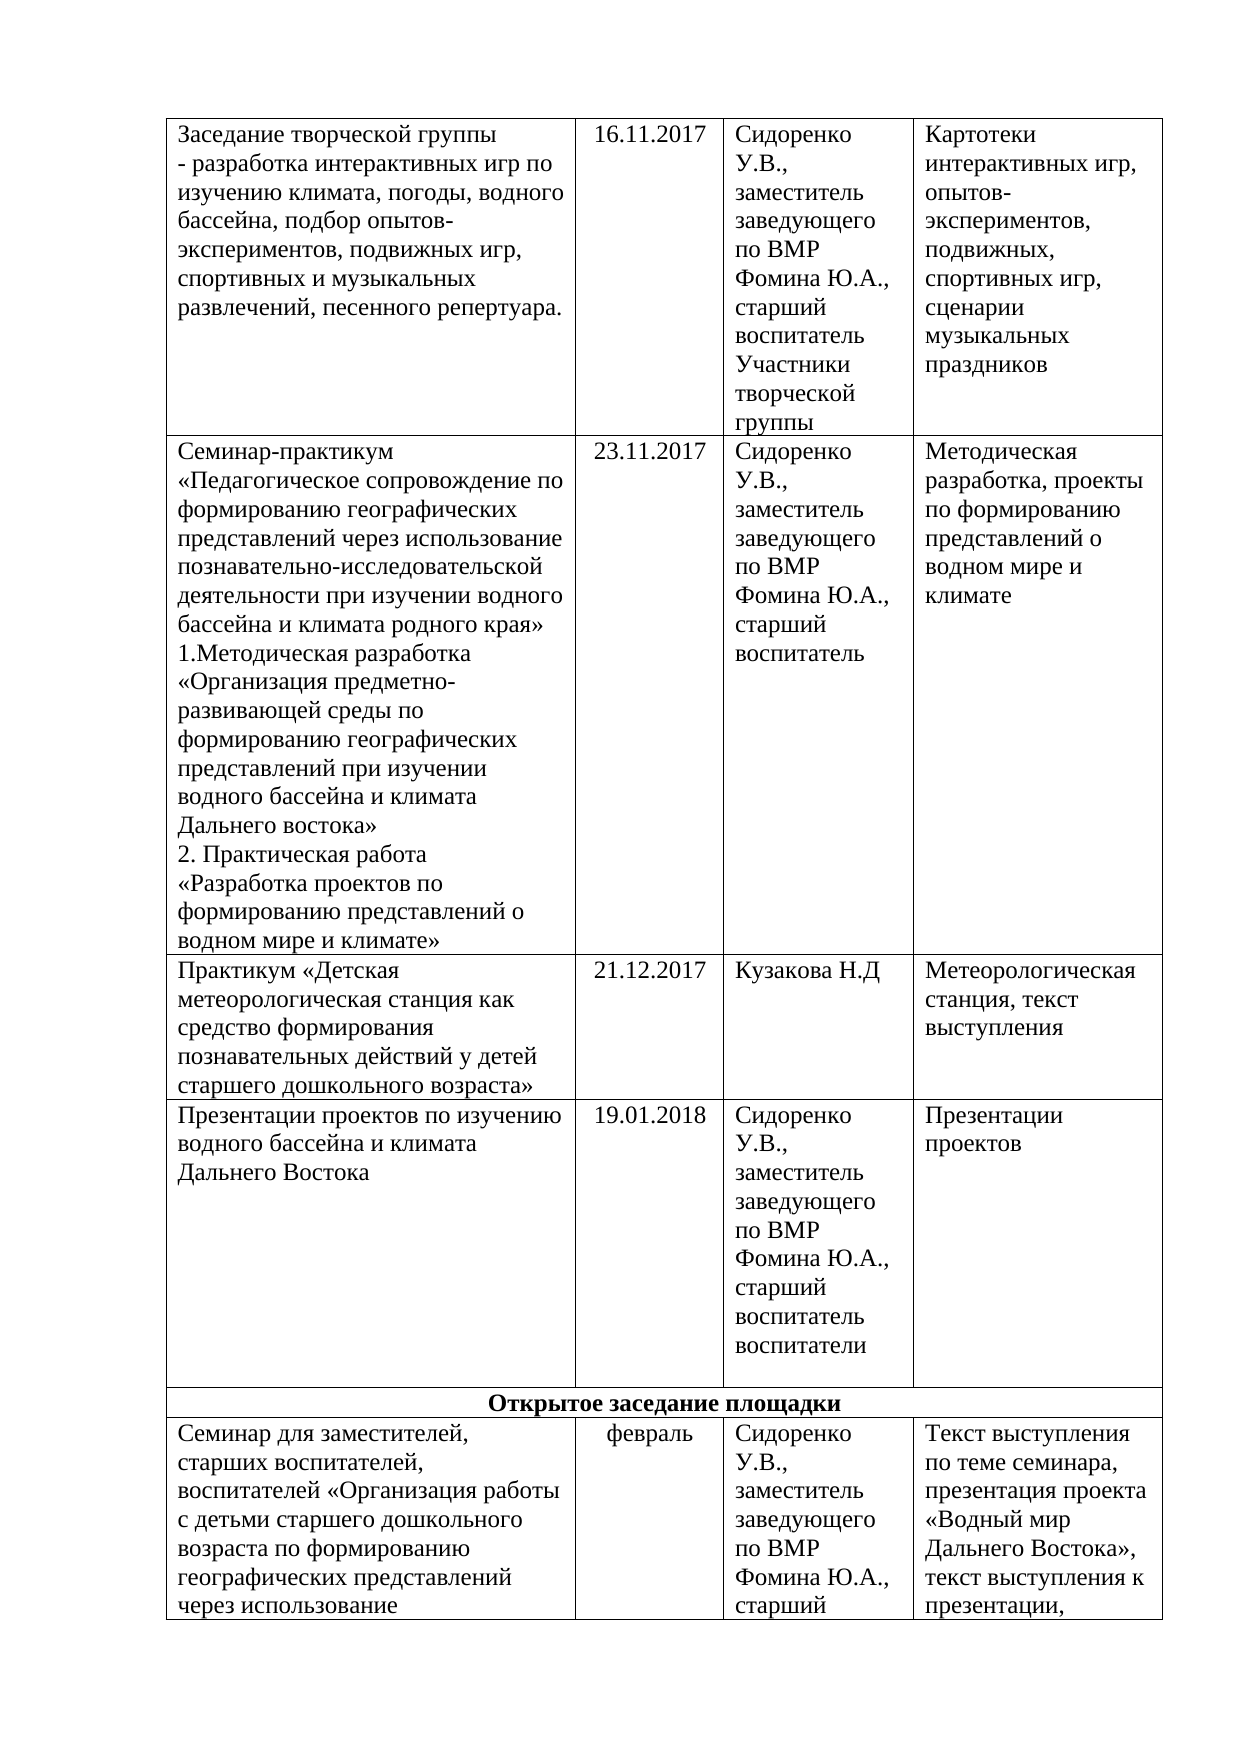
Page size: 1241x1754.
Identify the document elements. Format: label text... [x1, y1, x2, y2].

table_cell Семинар-практикум «Педагогическое сопровождение по формированию географических представлений через использование познавательно-исследовательской деятельности при изучении водного бассейна и климата родного края» 1.Методическая разработка «Организация предметно-развивающей среды по формированию географических представлений при изучении водного бассейна и климата Дальнего востока» 2. Практическая работа «Разработка проектов по формированию представлений о водном мире и климате» [167, 436, 575, 954]
table_cell Практикум «Детская метеорологическая станция как средство формирования познавательных действий у детей старшего дошкольного возраста» [167, 955, 575, 1099]
table_cell 19.01.2018 [576, 1100, 723, 1387]
table_cell Презентации проектов по изучению водного бассейна и климата Дальнего Востока [167, 1100, 575, 1387]
table_cell Презентации проектов [914, 1100, 1162, 1387]
table_cell Сидоренко У.В., заместитель заведующего по ВМР Фомина Ю.А., старший воспитатель Участники творческой группы [724, 119, 913, 435]
table_cell 23.11.2017 [576, 436, 723, 954]
table_cell Сидоренко У.В., заместитель заведующего по ВМР Фомина Ю.А., старший воспитатель [724, 436, 913, 954]
table_cell Методическая разработка, проекты по формированию представлений о водном мире и климате [914, 436, 1162, 954]
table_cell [167, 1418, 575, 1619]
table_cell Сидоренко У.В., заместитель заведующего по ВМР Фомина Ю.А., старший воспитатель воспитатели [724, 1100, 913, 1387]
table_cell 16.11.2017 [576, 119, 723, 435]
table_cell Кузакова Н.Д [724, 955, 913, 1099]
table_cell 21.12.2017 [576, 955, 723, 1099]
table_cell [724, 1418, 913, 1619]
table_cell Заседание творческой группы - разработка интерактивных игр по изучению климата, погоды, водного бассейна, подбор опытов-экспериментов, подвижных игр, спортивных и музыкальных развлечений, песенного репертуара. [167, 119, 575, 435]
table_cell Метеорологическая станция, текст выступления [914, 955, 1162, 1099]
table_cell Картотеки интерактивных игр, опытов-экспериментов, подвижных, спортивных игр, сценарии музыкальных праздников [914, 119, 1162, 435]
table_cell Открытое заседание площадки [167, 1388, 1162, 1417]
table_cell февраль [576, 1418, 723, 1619]
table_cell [914, 1418, 1162, 1619]
